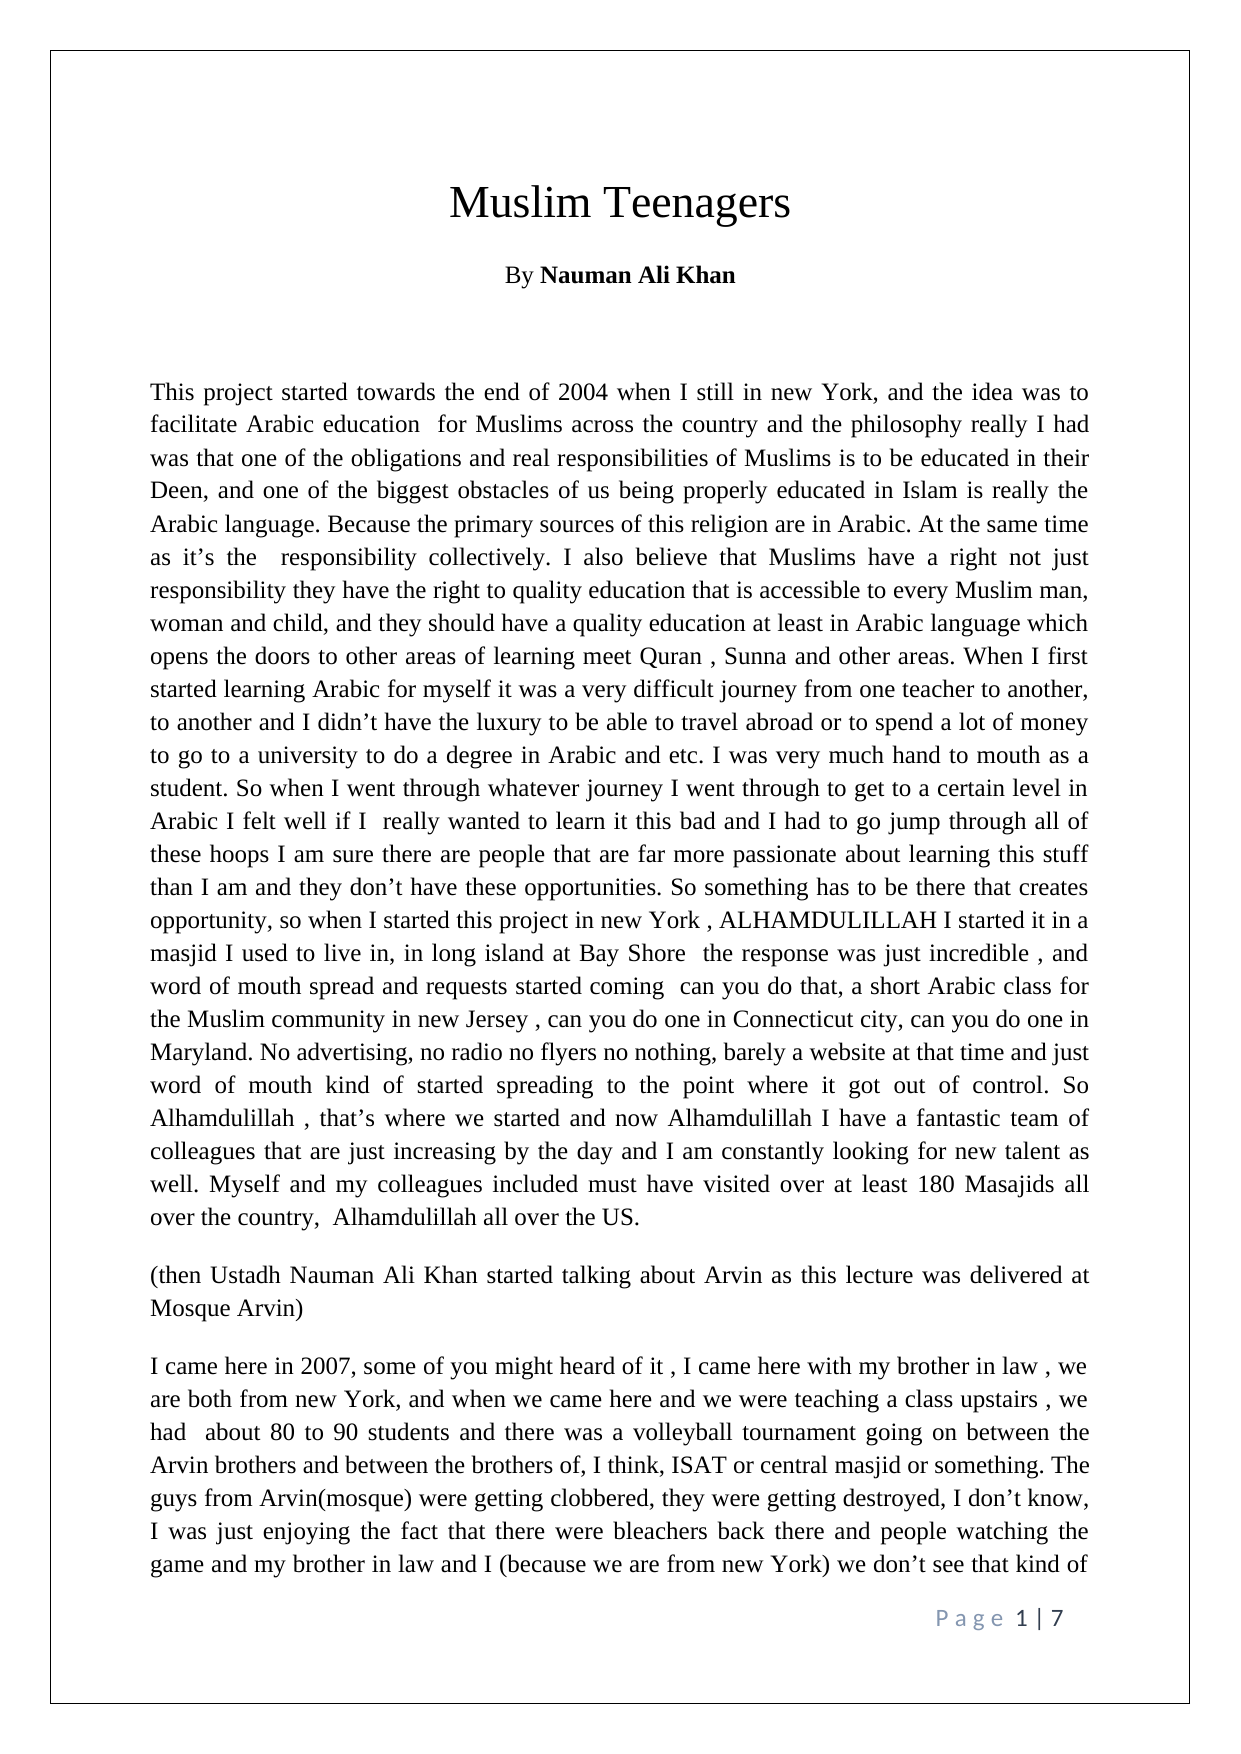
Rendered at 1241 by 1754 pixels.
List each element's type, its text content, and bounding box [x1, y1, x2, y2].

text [150, 1351, 1090, 1578]
text (then Ustadh Nauman Ali Khan started talking about Arvin as this lecture was delivered at Mosque Arvin) [150, 1260, 1090, 1322]
text This project started towards the end of 2004 when I still in new York, and the idea was to facilitate Arabic education for Muslims across the country and the philosophy really I had was that one of the obligations and real responsibilities of Muslims is to be educated in their Deen, and one of the biggest obstacles of us being properly educated in Islam is really the Arabic language. Because the primary sources of this religion are in Arabic. At the same time as it’s the responsibility collectively. I also believe that Muslims have a right not just responsibility they have the right to quality education that is accessible to every Muslim man, woman and child, and they should have a quality education at least in Arabic language which opens the doors to other areas of learning meet Quran , Sunna and other areas. When I first started learning Arabic for myself it was a very difficult journey from one teacher to another, to another and I didn’t have the luxury to be able to travel abroad or to spend a lot of money to go to a university to do a degree in Arabic and etc. I was very much hand to mouth as a student. So when I went through whatever journey I went through to get to a certain level in Arabic I felt well if I really wanted to learn it this bad and I had to go jump through all of these hoops I am sure there are people that are far more passionate about learning this stuff than I am and they don’t have these opportunities. So something has to be there that creates opportunity, so when I started this project in new York , ALHAMDULILLAH I started it in a masjid I used to live in, in long island at Bay Shore the response was just incredible , and word of mouth spread and requests started coming can you do that, a short Arabic class for the Muslim community in new Jersey , can you do one in Connecticut city, can you do one in Maryland. No advertising, no radio no flyers no nothing, barely a website at that time and just word of mouth kind of started spreading to the point where it got out of control. So Alhamdulillah , that’s where we started and now Alhamdulillah I have a fantastic team of colleagues that are just increasing by the day and I am constantly looking for new talent as well. Myself and my colleagues included must have visited over at least 180 Masajids all over the country, Alhamdulillah all over the US. [150, 377, 1090, 1231]
text By Nauman Ali Khan [150, 261, 1090, 289]
text Muslim Teenagers [150, 175, 1090, 228]
